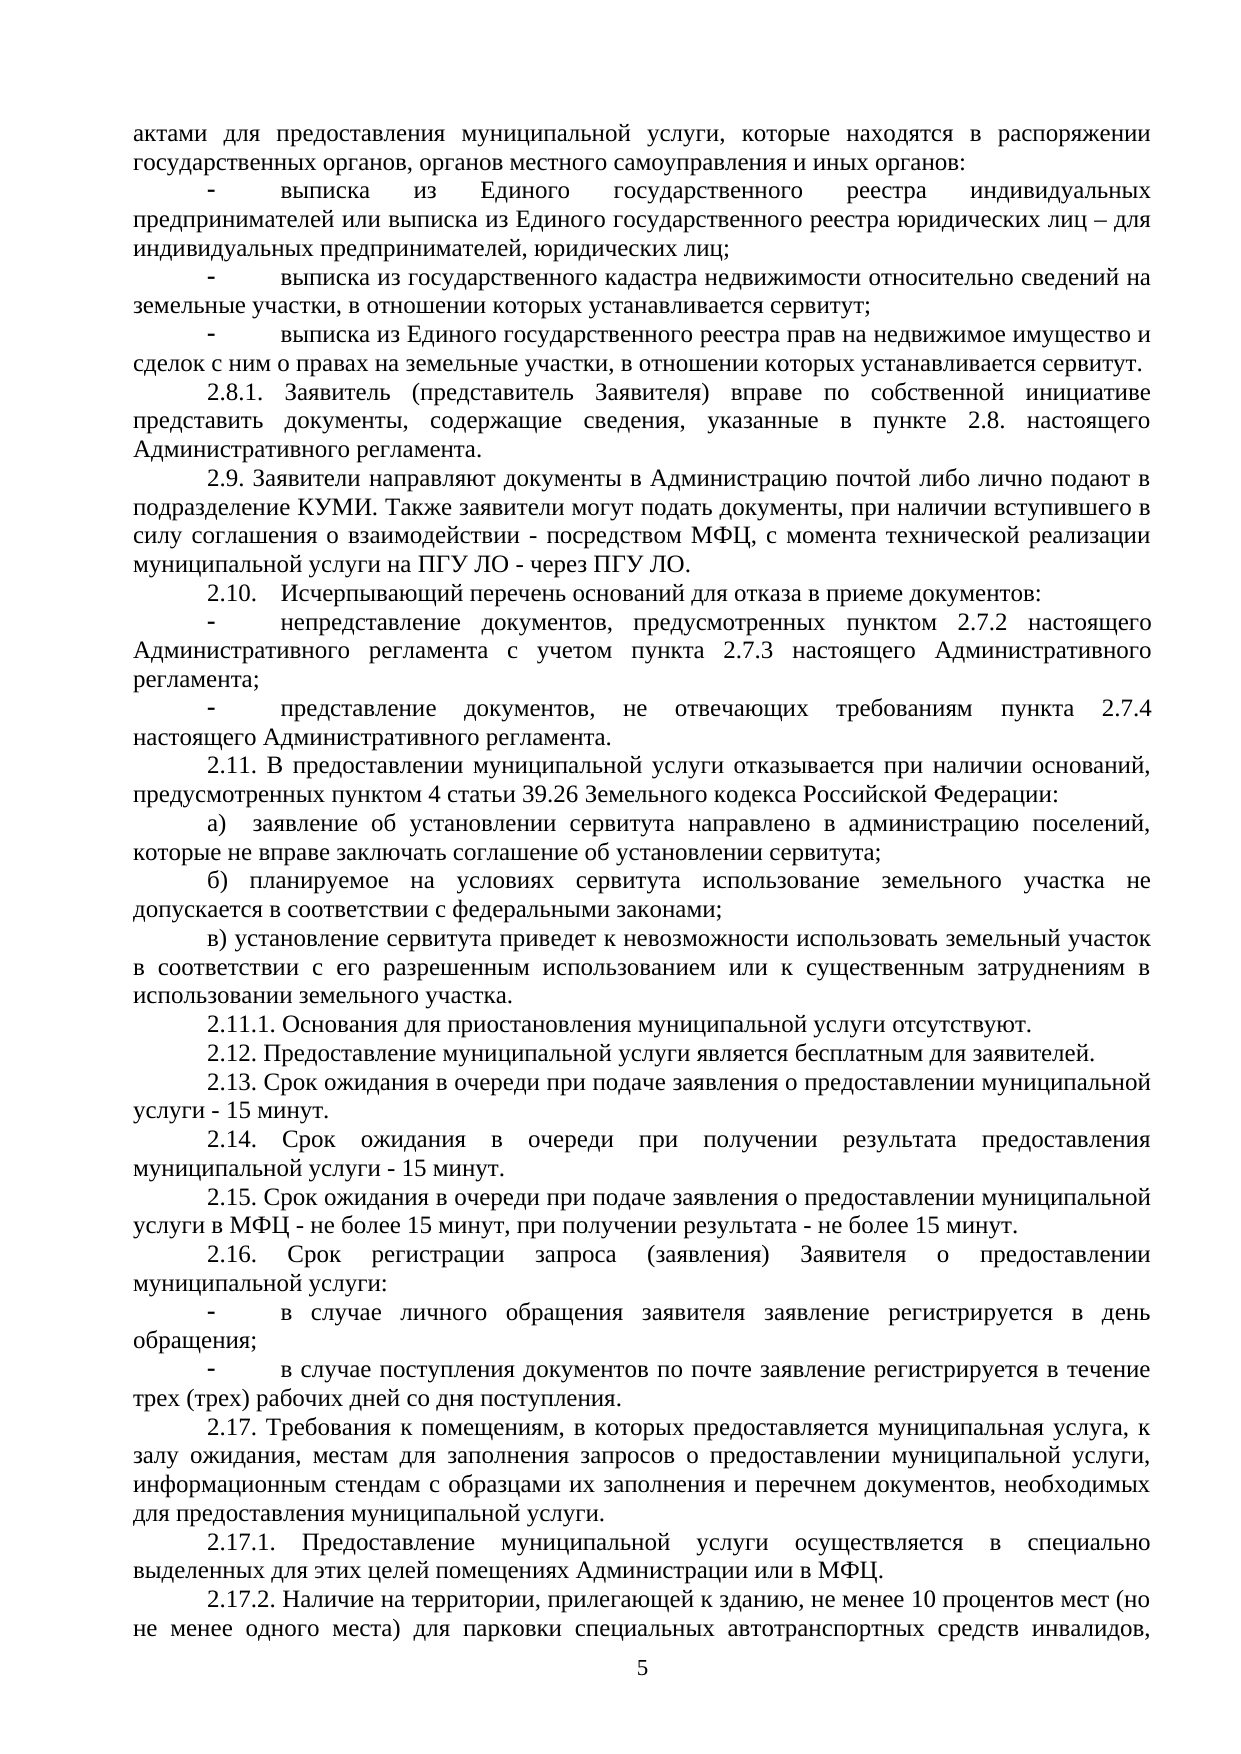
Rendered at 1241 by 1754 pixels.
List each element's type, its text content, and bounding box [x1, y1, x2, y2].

list выписка из государственного кадастра недвижимости относительно сведений на земельные участки, в отношении которых устанавливается сервитут; [133, 262, 1152, 319]
text 2.17.1. Предоставление муниципальной услуги осуществляется в специально выделенных для этих целей помещениях Администрации или в МФЦ. [133, 1527, 1152, 1584]
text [133, 118, 1152, 176]
text 2.15. Срок ожидания в очереди при подаче заявления о предоставлении муниципальной услуги в МФЦ - не более 15 минут, при получении результата - не более 15 минут. [133, 1182, 1152, 1239]
list представление документов, не отвечающих требованиям пункта 2.7.4 настоящего Административного регламента. [133, 693, 1152, 751]
list в случае поступления документов по почте заявление регистрируется в течение трех (трех) рабочих дней со дня поступления. [133, 1354, 1152, 1412]
text а) заявление об установлении сервитута направлено в администрацию поселений, которые не вправе заключать соглашение об установлении сервитута; [133, 808, 1152, 866]
text б) планируемое на условиях сервитута использование земельного участка не допускается в соответствии с федеральными законами; [133, 866, 1152, 923]
list выписка из Единого государственного реестра прав на недвижимое имущество и сделок с ним о правах на земельные участки, в отношении которых устанавливается сервитут. [133, 319, 1152, 377]
list 2.8.1. Заявитель (представитель Заявителя) вправе по собственной инициативе представить документы, содержащие сведения, указанные в пункте 2.8. настоящего Административного регламента. [133, 377, 1152, 463]
list выписка из Единого государственного реестра индивидуальных предпринимателей или выписка из Единого государственного реестра юридических лиц – для индивидуальных предпринимателей, юридических лиц; [133, 176, 1152, 262]
text 2.11.1. Основания для приостановления муниципальной услуги отсутствуют. [133, 1009, 1152, 1038]
text 2.12. Предоставление муниципальной услуги является бесплатным для заявителей. [133, 1038, 1152, 1067]
text 2.17. Требования к помещениям, в которых предоставляется муниципальная услуга, к залу ожидания, местам для заполнения запросов о предоставлении муниципальной услуги, информационным стендам с образцами их заполнения и перечнем документов, необходимых для предоставления муниципальной услуги. [133, 1412, 1152, 1527]
text 2.13. Срок ожидания в очереди при подаче заявления о предоставлении муниципальной услуги - 15 минут. [133, 1067, 1152, 1124]
text 2.10. Исчерпывающий перечень оснований для отказа в приеме документов: [133, 578, 1152, 607]
list непредставление документов, предусмотренных пунктом 2.7.2 настоящего Административного регламента с учетом пункта 2.7.3 настоящего Административного регламента; [133, 607, 1152, 693]
list в случае личного обращения заявителя заявление регистрируется в день обращения; [133, 1297, 1152, 1354]
text 2.9. Заявители направляют документы в Администрацию почтой либо лично подают в подразделение КУМИ. Также заявители могут подать документы, при наличии вступившего в силу соглашения о взаимодействии - посредством МФЦ, с момента технической реализации муниципальной услуги на ПГУ ЛО - через ПГУ ЛО. [133, 463, 1152, 578]
text 2.16. Срок регистрации запроса (заявления) Заявителя о предоставлении муниципальной услуги: [133, 1239, 1152, 1297]
text в) установление сервитута приведет к невозможности использовать земельный участок в соответствии с его разрешенным использованием или к существенным затруднениям в использовании земельного участка. [133, 923, 1152, 1009]
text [133, 1584, 1152, 1642]
text 2.11. В предоставлении муниципальной услуги отказывается при наличии оснований, предусмотренных пунктом 4 статьи 39.26 Земельного кодекса Российской Федерации: [133, 751, 1152, 808]
text 2.14. Срок ожидания в очереди при получении результата предоставления муниципальной услуги - 15 минут. [133, 1124, 1152, 1182]
